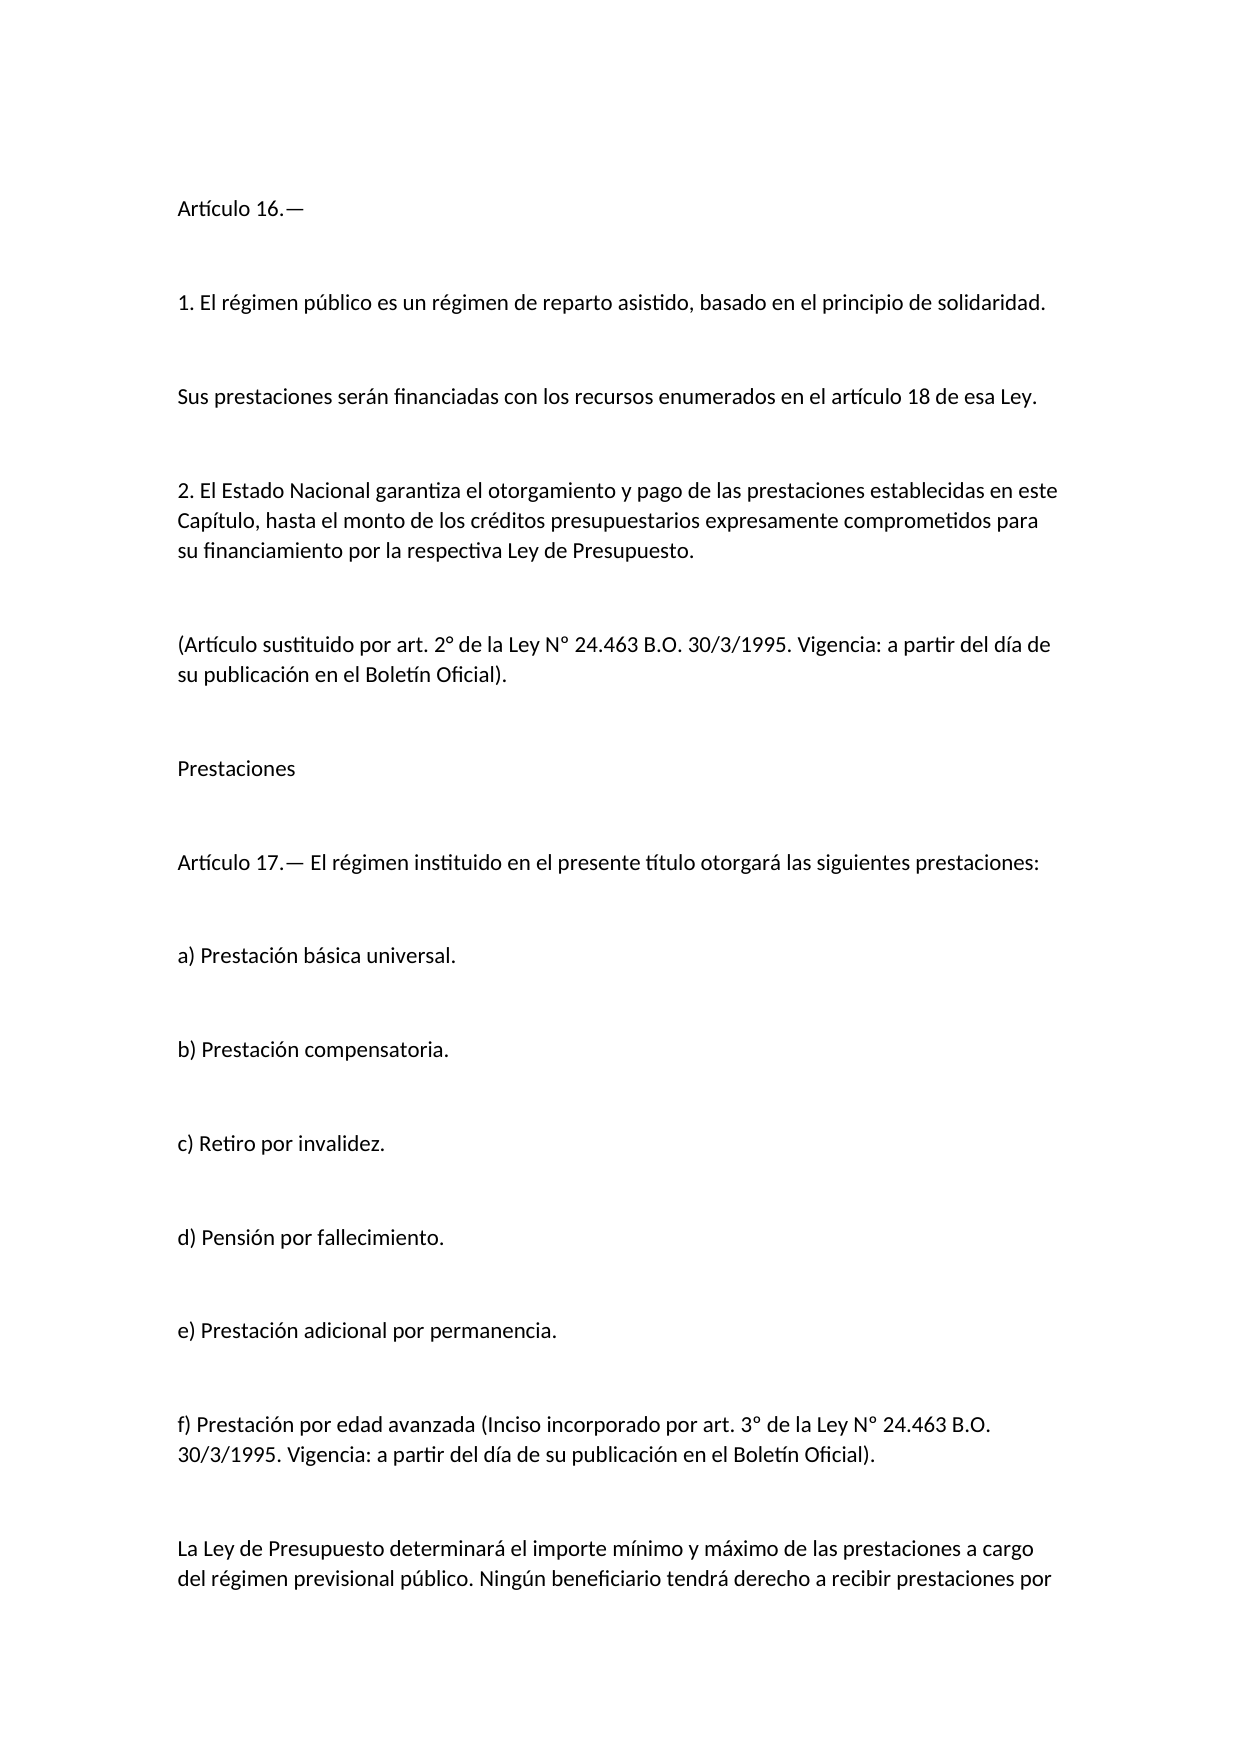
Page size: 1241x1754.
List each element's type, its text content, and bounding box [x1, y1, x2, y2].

text Sus prestaciones serán financiadas con los recursos enumerados en el artículo 18 de esa Ley. [177, 382, 1063, 410]
text Prestaciones [177, 754, 1063, 782]
text (Artículo sustituido por art. 2° de la Ley Nº 24.463 B.O. 30/3/1995. Vigencia: a partir del día de su publicación en el Boletín Oficial). [177, 630, 1063, 688]
text d) Pensión por fallecimiento. [177, 1223, 1063, 1251]
text e) Prestación adicional por permanencia. [177, 1316, 1063, 1344]
text a) Prestación básica universal. [177, 941, 1063, 969]
text b) Prestación compensatoria. [177, 1035, 1063, 1063]
text 1. El régimen público es un régimen de reparto asistido, basado en el principio de solidaridad. [177, 288, 1063, 316]
text f) Prestación por edad avanzada (Inciso incorporado por art. 3º de la Ley Nº 24.463 B.O. 30/3/1995. Vigencia: a partir del día de su publicación en el Boletín Oficial). [177, 1410, 1063, 1468]
text 2. El Estado Nacional garantiza el otorgamiento y pago de las prestaciones establecidas en este Capítulo, hasta el monto de los créditos presupuestarios expresamente comprometidos para su financiamiento por la respectiva Ley de Presupuesto. [177, 476, 1063, 564]
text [177, 1534, 1063, 1592]
text Artículo 17.— El régimen instituido en el presente título otorgará las siguientes prestaciones: [177, 848, 1063, 876]
text c) Retiro por invalidez. [177, 1129, 1063, 1157]
text Artículo 16.— [177, 194, 1063, 222]
